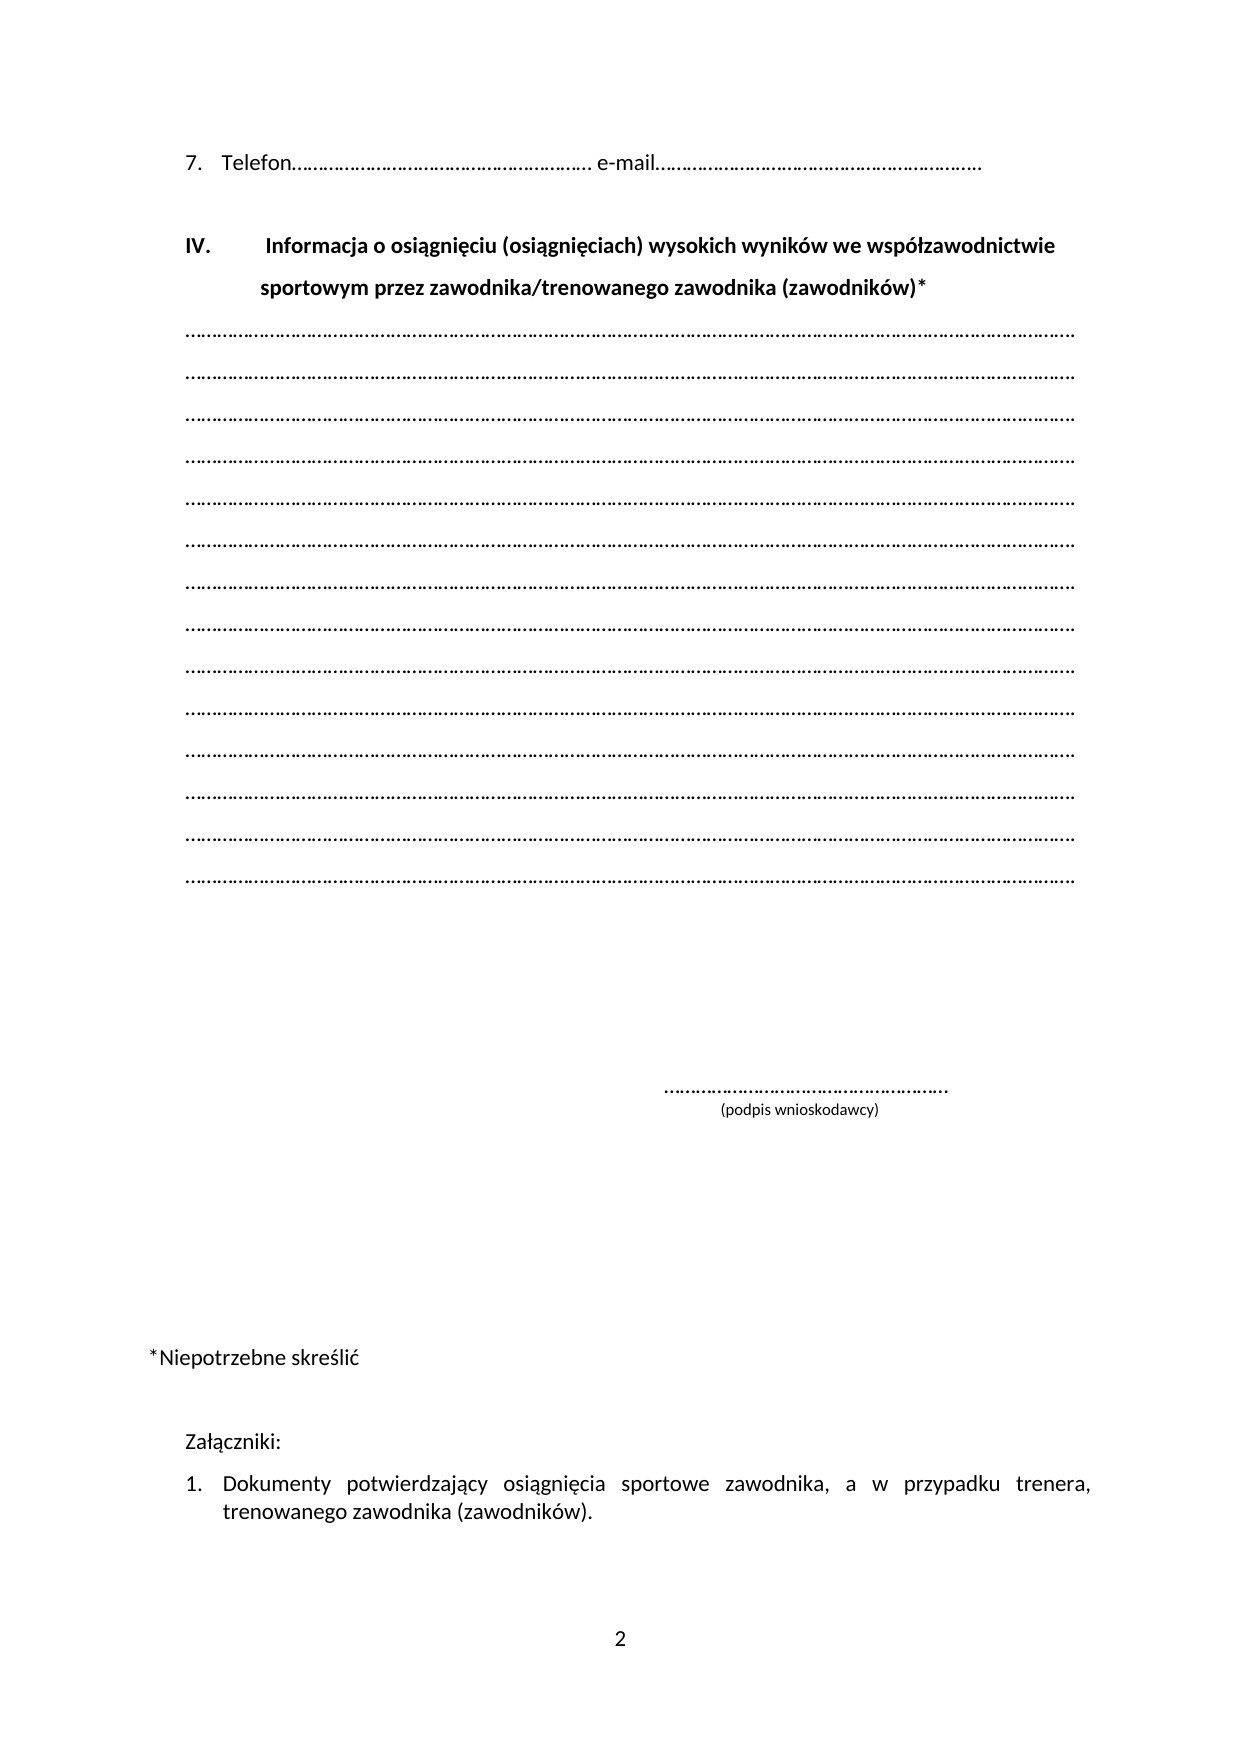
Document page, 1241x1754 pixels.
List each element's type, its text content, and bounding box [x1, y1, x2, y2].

text Załączniki: [185, 1427, 1093, 1455]
text ……………………………………………………………………………………………………………………………………………………. [148, 777, 1093, 805]
text ……………………………………………………………………………………………………………………………………………………. [148, 609, 1093, 637]
text ……………………………………………………………………………………………………………………………………………………. [148, 357, 1093, 386]
text ……………………………………………………………………………………………………………………………………………………. [148, 819, 1093, 847]
text ……………………………………………………………………………………………………………………………………………………. [148, 525, 1093, 553]
text *Niepotrzebne skreślić [148, 1343, 1093, 1371]
list Dokumenty potwierdzający osiągnięcia sportowe zawodnika, a w przypadku trenera, trenowanego zawodnika (zawodników). [185, 1469, 1093, 1525]
list Informacja o osiągnięciu (osiągnięciach) wysokich wyników we współzawodnictwie sportowym przez zawodnika/trenowanego zawodnika (zawodników)* [185, 232, 1093, 302]
text ……………………………………………………………………………………………………………………………………………………. [148, 399, 1093, 427]
text ……………………………………………………………………………………………………………………………………………………. [148, 861, 1093, 889]
text ……………………………………………………………………………………………………………………………………………………. [148, 567, 1093, 595]
text ……………………………………………………………………………………………………………………………………………………. [148, 735, 1093, 763]
text ……………………………………………………………………………………………………………………………………………………. [148, 693, 1093, 721]
text 7. Telefon………………………………………………… e-mail…………………………………………………….. [185, 148, 1093, 176]
text (podpis wnioskodawcy) [185, 1099, 1093, 1119]
text ……………………………………………………………………………………………………………………………………………………. [148, 651, 1093, 679]
text ……………………………………………………………………………………………………………………………………………………. [148, 483, 1093, 511]
text ……………………………………………… [148, 1071, 1093, 1099]
text ……………………………………………………………………………………………………………………………………………………. [148, 441, 1093, 469]
text ……………………………………………………………………………………………………………………………………………………. [148, 316, 1093, 343]
